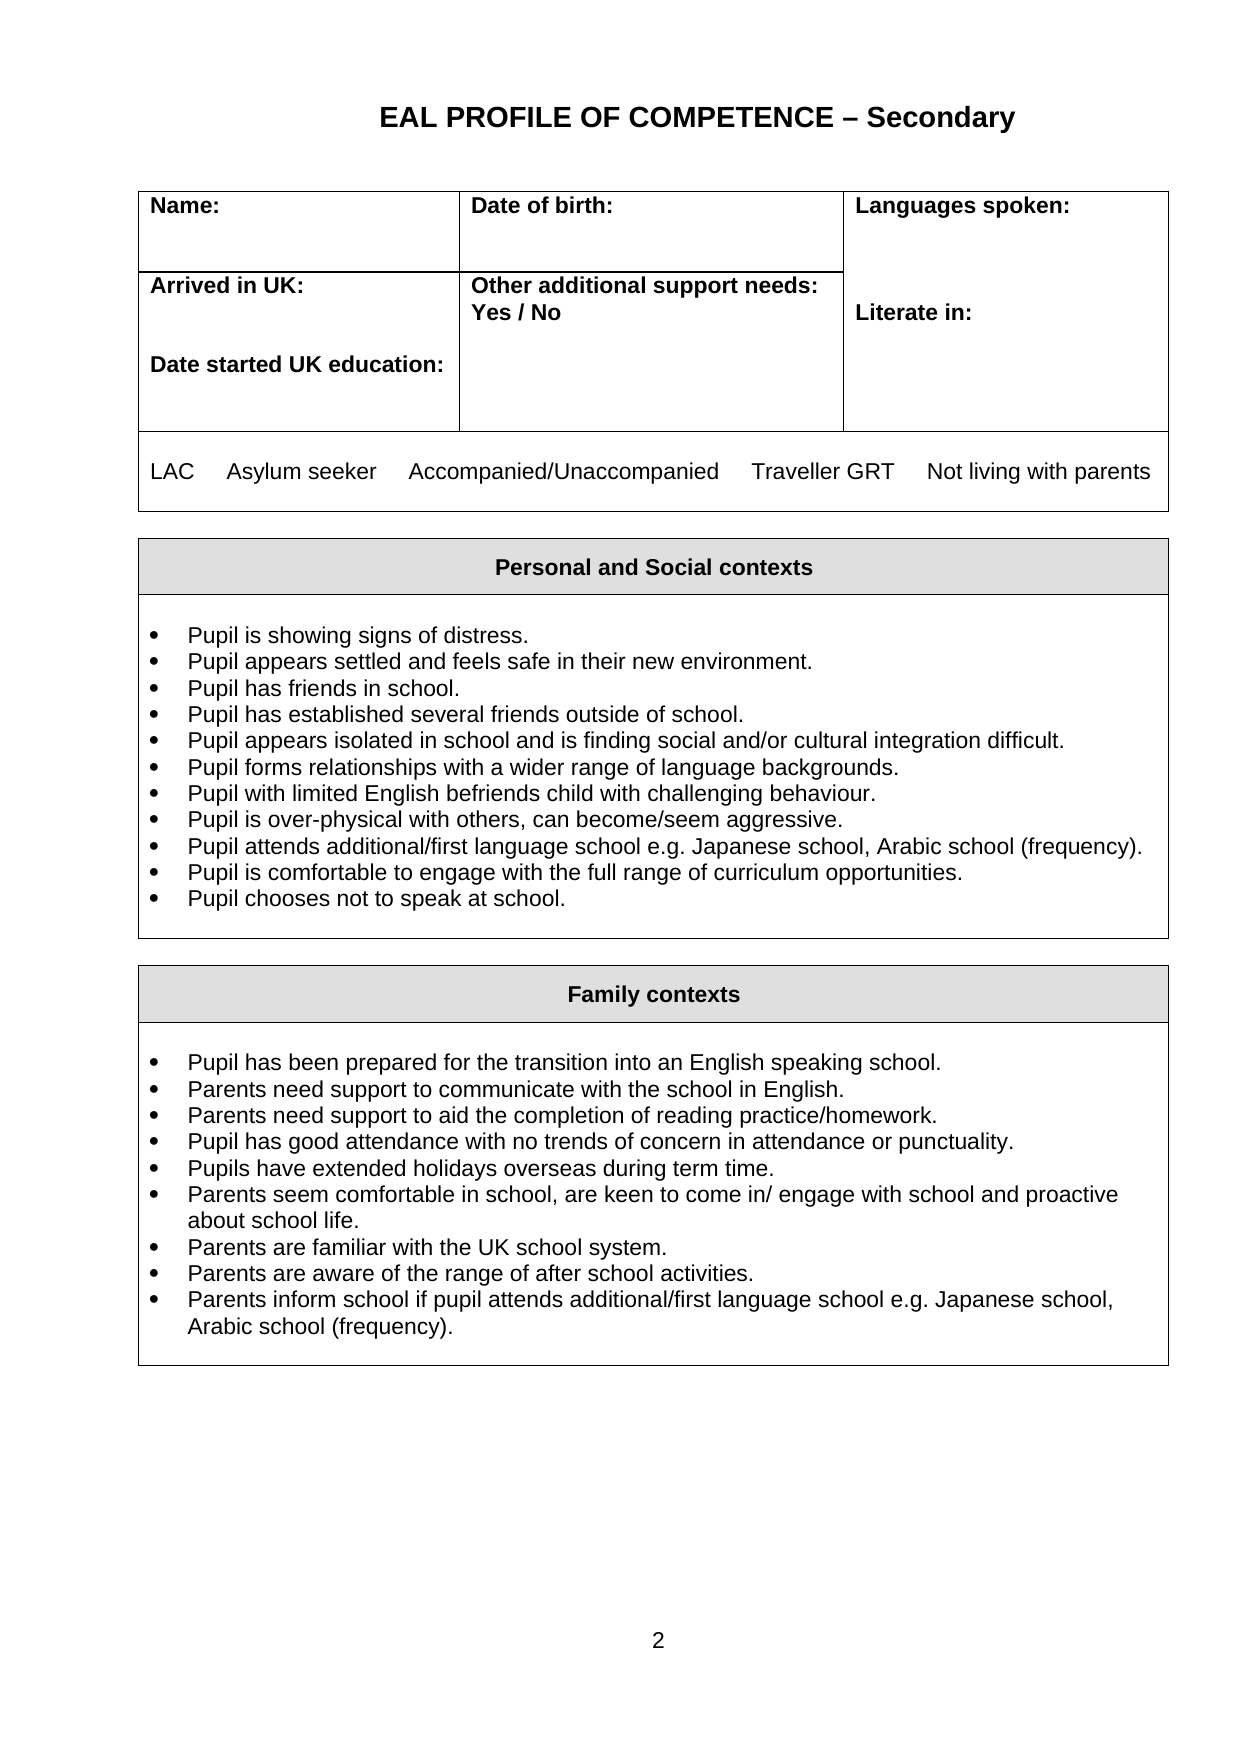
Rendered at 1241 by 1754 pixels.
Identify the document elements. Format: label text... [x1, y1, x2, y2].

table_cell Literate in: [844, 271, 1168, 431]
table_header Date of birth: [460, 192, 843, 271]
table_header Family contexts [139, 966, 1168, 1022]
table_header Languages spoken: [844, 192, 1168, 271]
table_cell Pupil has been prepared for the transition into an English speaking school. Parents need support to communicate with the school in English. Parents need support to aid the completion of reading practice/homework. Pupil has good attendance with no trends of concern in attendance or punctuality. Pupils have extended holidays overseas during term time. Parents seem comfortable in school, are keen to come in/ engage with school and proactive about school life. Parents are familiar with the UK school system. Parents are aware of the range of after school activities. Parents inform school if pupil attends additional/first language school e.g. Japanese school, Arabic school (frequency). [139, 1023, 1168, 1365]
table_cell LAC Asylum seeker Accompanied/Unaccompanied Traveller GRT Not living with parents [139, 432, 1168, 511]
table_cell Other additional support needs: Yes / No [460, 273, 843, 431]
table_cell Pupil is showing signs of distress. Pupil appears settled and feels safe in their new environment. Pupil has friends in school. Pupil has established several friends outside of school. Pupil appears isolated in school and is finding social and/or cultural integration difficult. Pupil forms relationships with a wider range of language backgrounds. Pupil with limited English befriends child with challenging behaviour. Pupil is over-physical with others, can become/seem aggressive. Pupil attends additional/first language school e.g. Japanese school, Arabic school (frequency). Pupil is comfortable to engage with the full range of curriculum opportunities. Pupil chooses not to speak at school. [139, 595, 1168, 938]
table_header Name: [139, 192, 459, 271]
table_header Personal and Social contexts [139, 539, 1168, 594]
table_cell Arrived in UK: Date started UK education: [139, 273, 459, 431]
text EAL PROFILE OF COMPETENCE – Secondary [150, 100, 1240, 134]
